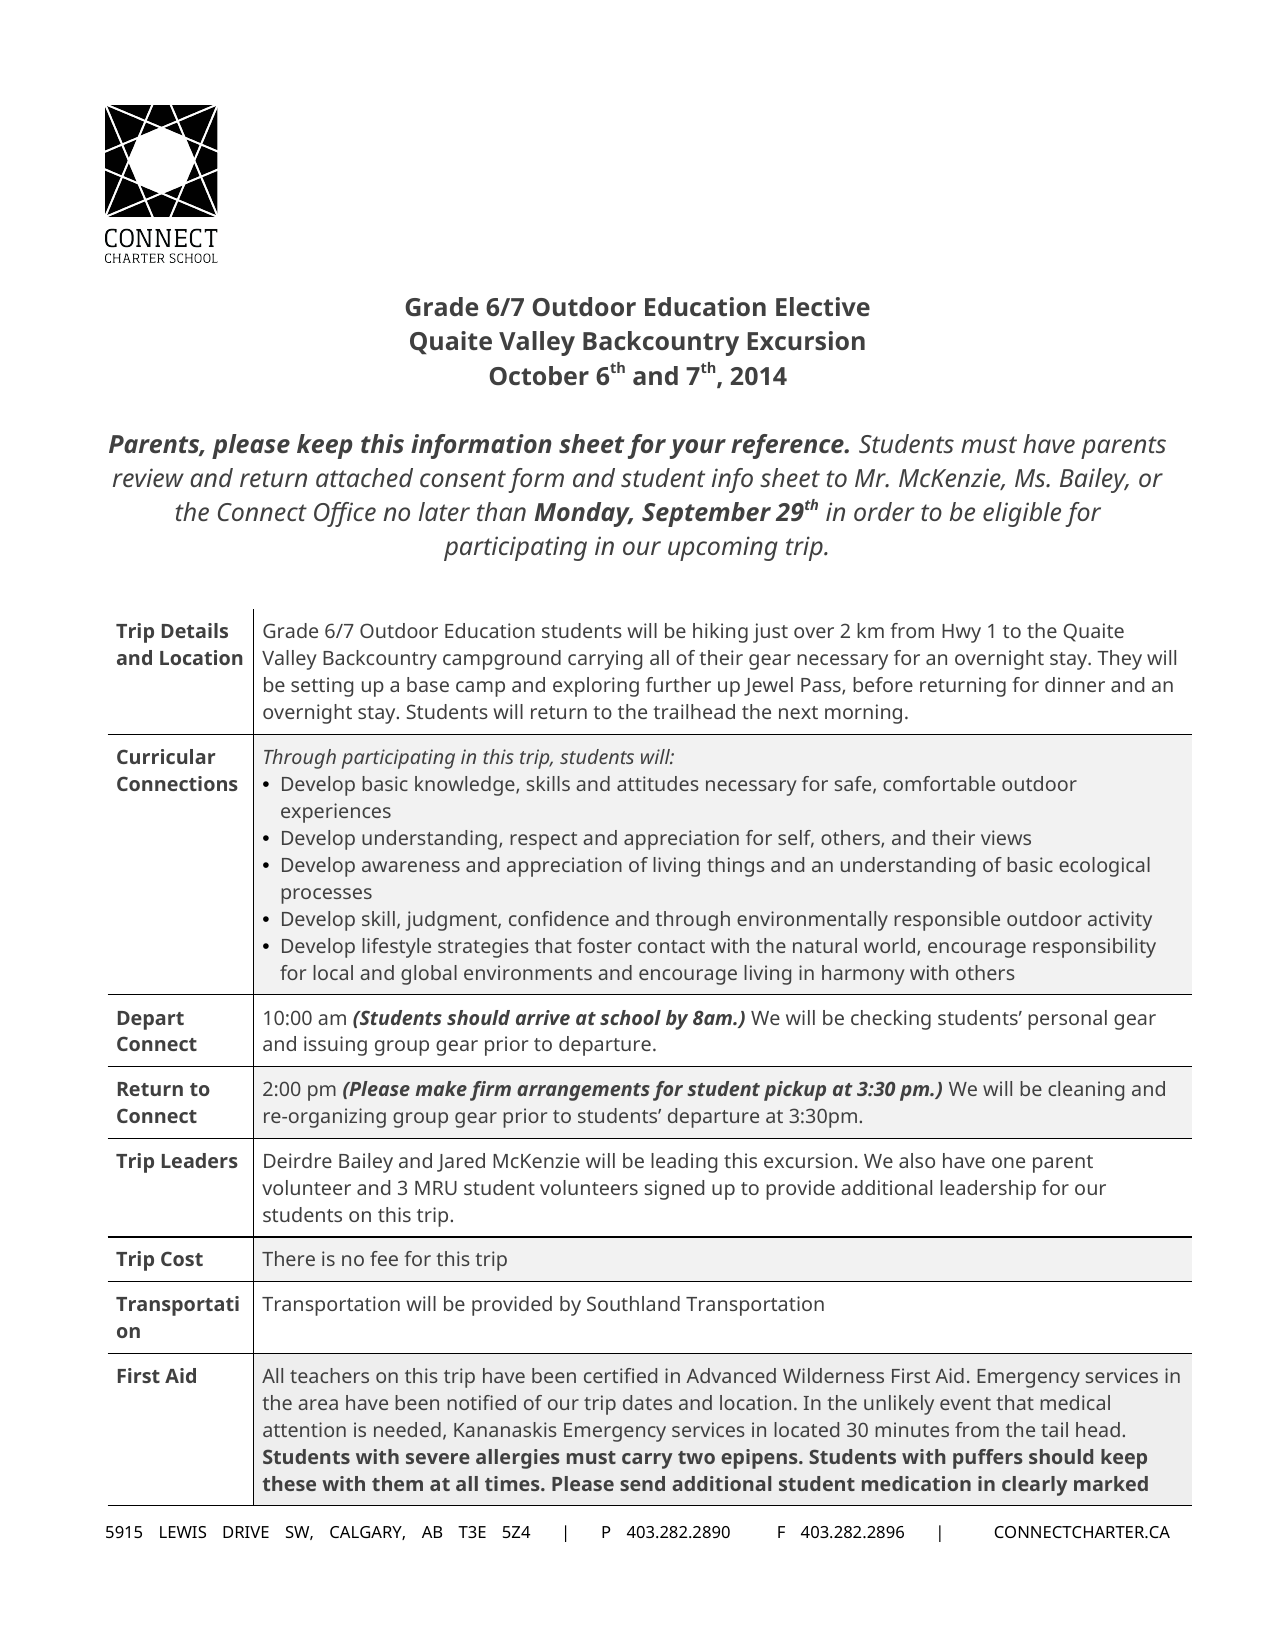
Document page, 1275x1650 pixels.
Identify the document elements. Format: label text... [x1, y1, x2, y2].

text Quaite Valley Backcountry Excursion [105, 324, 1170, 358]
picture [105, 105, 218, 263]
text Parents, please keep this information sheet for your reference. Students must have parents review and return attached consent form and student info sheet to Mr. McKenzie, Ms. Bailey, or the Connect Office no later than Monday, September 29th in order to be eligible for participating in our upcoming trip. [105, 426, 1170, 562]
text Grade 6/7 Outdoor Education Elective [105, 290, 1170, 324]
text October 6th and 7th, 2014 [105, 358, 1170, 392]
